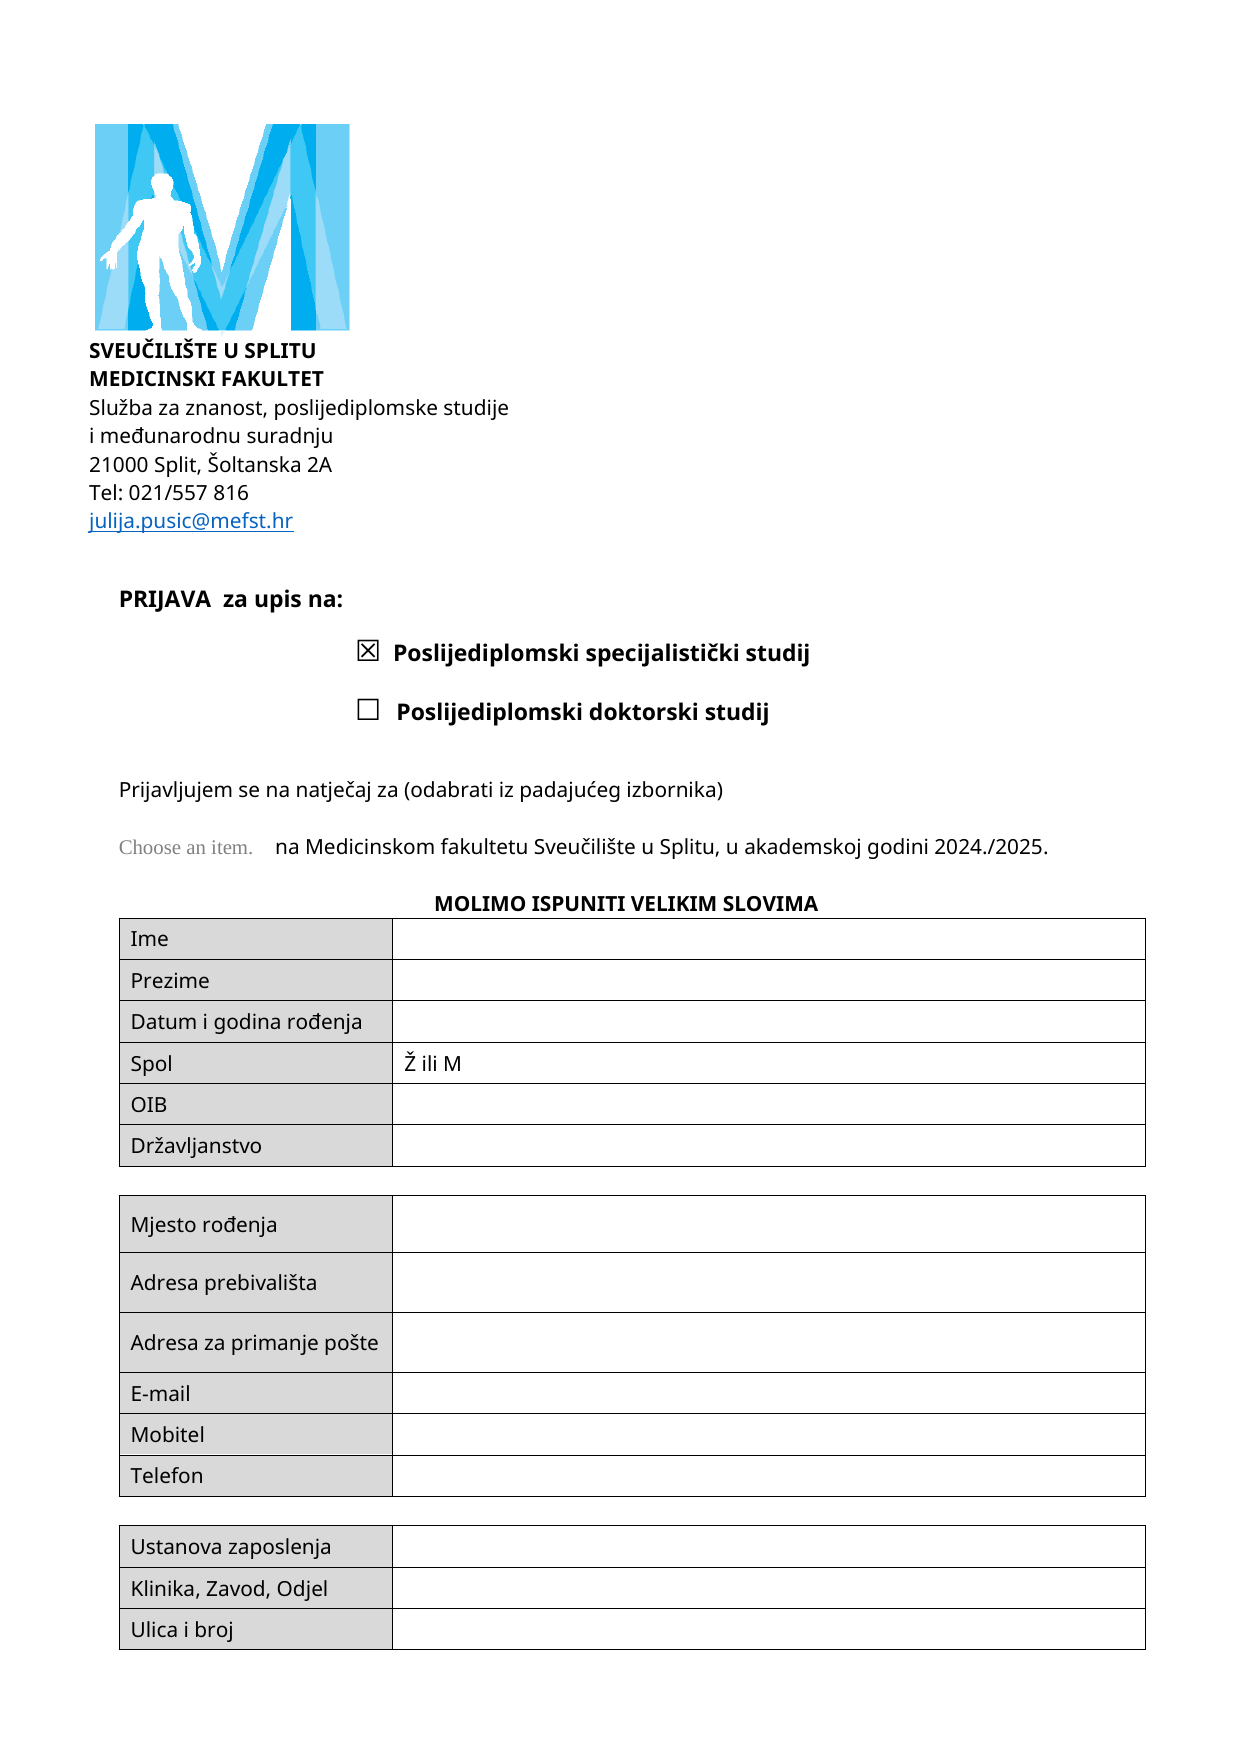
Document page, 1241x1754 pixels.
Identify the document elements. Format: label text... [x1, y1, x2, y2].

table_cell Adresa za primanje pošte [120, 1313, 392, 1372]
text MEDICINSKI FAKULTET [89, 364, 1134, 393]
table_cell [393, 1125, 1145, 1166]
table_header Ime [120, 919, 392, 959]
table_cell [393, 1456, 1145, 1496]
table_cell [393, 960, 1145, 1000]
table_cell [393, 1609, 1145, 1649]
table_cell Mobitel [120, 1414, 392, 1454]
table_header [393, 919, 1145, 959]
text Služba za znanost, poslijediplomske studije [89, 393, 1134, 421]
table_cell Prezime [120, 960, 392, 1000]
text julija.pusic@mefst.hr [89, 507, 1134, 535]
subtitle SVEUČILIŠTE U SPLITU [89, 336, 1167, 364]
table_cell [393, 1001, 1145, 1042]
text na Medicinskom fakultetu Sveučilište u Splitu, u akademskoj godini 2024./2025. [118, 832, 1149, 861]
table_cell OIB [120, 1084, 392, 1124]
table_cell Državljanstvo [120, 1125, 392, 1166]
table_cell Spol [120, 1043, 392, 1083]
table_header Mjesto rođenja [120, 1196, 392, 1252]
text Prijavljujem se na natječaj za (odabrati iz padajućeg izbornika) [118, 775, 1149, 804]
picture [88, 118, 353, 336]
text 21000 Split, Šoltanska 2A [89, 450, 1134, 478]
table_cell Klinika, Zavod, Odjel [120, 1568, 392, 1608]
table_header [393, 1196, 1145, 1252]
table_cell [393, 1568, 1145, 1608]
table_header Ustanova zaposlenja [120, 1526, 392, 1567]
text Tel: 021/557 816 [89, 478, 1134, 507]
table_cell [393, 1373, 1145, 1413]
table_cell [393, 1313, 1145, 1372]
table_cell Telefon [120, 1456, 392, 1496]
subtitle Poslijediplomski specijalistički studij [355, 630, 1134, 670]
table_header [393, 1526, 1145, 1567]
table_cell Ž ili M [393, 1043, 1145, 1083]
table_cell Datum i godina rođenja [120, 1001, 392, 1042]
table_cell Adresa prebivališta [120, 1253, 392, 1312]
subtitle PRIJAVA za upis na: [118, 583, 1134, 614]
text i međunarodnu suradnju [89, 421, 1134, 450]
table_cell [393, 1253, 1145, 1312]
table_cell [393, 1084, 1145, 1124]
table_cell [393, 1414, 1145, 1454]
table_cell E-mail [120, 1373, 392, 1413]
subtitle Poslijediplomski doktorski studij [355, 689, 1134, 729]
text MOLIMO ISPUNITI VELIKIM SLOVIMA [118, 889, 1134, 918]
table_cell Ulica i broj [120, 1609, 392, 1649]
